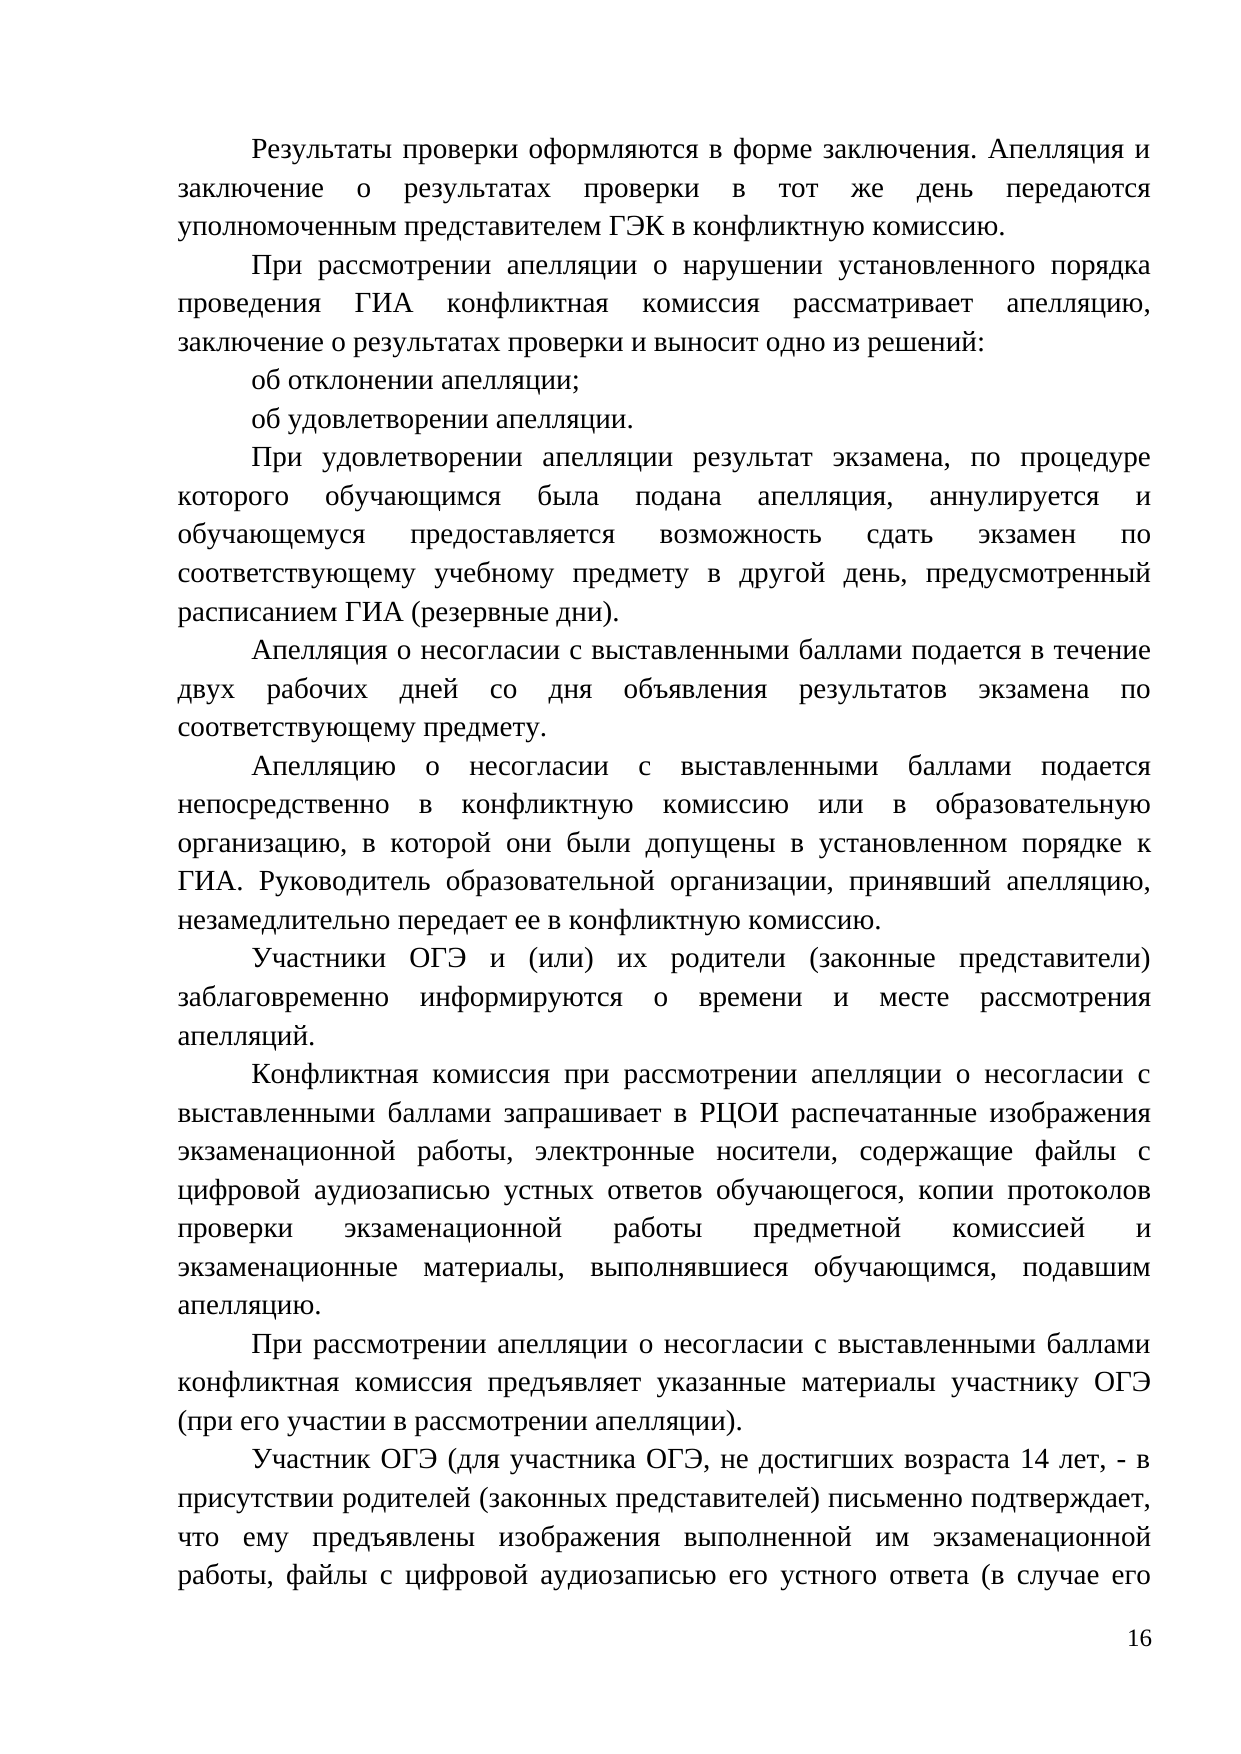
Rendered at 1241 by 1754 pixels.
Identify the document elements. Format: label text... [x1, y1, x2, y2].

text При рассмотрении апелляции о нарушении установленного порядка проведения ГИА конфликтная комиссия рассматривает апелляцию, заключение о результатах проверки и выносит одно из решений: [177, 247, 1152, 357]
text Апелляцию о несогласии с выставленными баллами подается непосредственно в конфликтную комиссию или в образовательную организацию, в которой они были допущены в установленном порядке к ГИА. Руководитель образовательной организации, принявший апелляцию, незамедлительно передает ее в конфликтную комиссию. [177, 748, 1152, 936]
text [177, 1442, 1152, 1591]
text Участники ОГЭ и (или) их родители (законные представители) заблаговременно информируются о времени и месте рассмотрения апелляций. [177, 941, 1152, 1051]
text об отклонении апелляции; [177, 362, 1152, 396]
text Результаты проверки оформляются в форме заключения. Апелляция и заключение о результатах проверки в тот же день передаются уполномоченным представителем ГЭК в конфликтную комиссию. [177, 131, 1152, 242]
text об удовлетворении апелляции. [177, 401, 1152, 434]
text Апелляция о несогласии с выставленными баллами подается в течение двух рабочих дней со дня объявления результатов экзамена по соответствующему предмету. [177, 632, 1152, 743]
text Конфликтная комиссия при рассмотрении апелляции о несогласии с выставленными баллами запрашивает в РЦОИ распечатанные изображения экзаменационной работы, электронные носители, содержащие файлы с цифровой аудиозаписью устных ответов обучающегося, копии протоколов проверки экзаменационной работы предметной комиссией и экзаменационные материалы, выполнявшиеся обучающимся, подавшим апелляцию. [177, 1056, 1152, 1321]
text При удовлетворении апелляции результат экзамена, по процедуре которого обучающимся была подана апелляция, аннулируется и обучающемуся предоставляется возможность сдать экзамен по соответствующему учебному предмету в другой день, предусмотренный расписанием ГИА (резервные дни). [177, 439, 1152, 627]
text При рассмотрении апелляции о несогласии с выставленными баллами конфликтная комиссия предъявляет указанные материалы участнику ОГЭ (при его участии в рассмотрении апелляции). [177, 1326, 1152, 1437]
